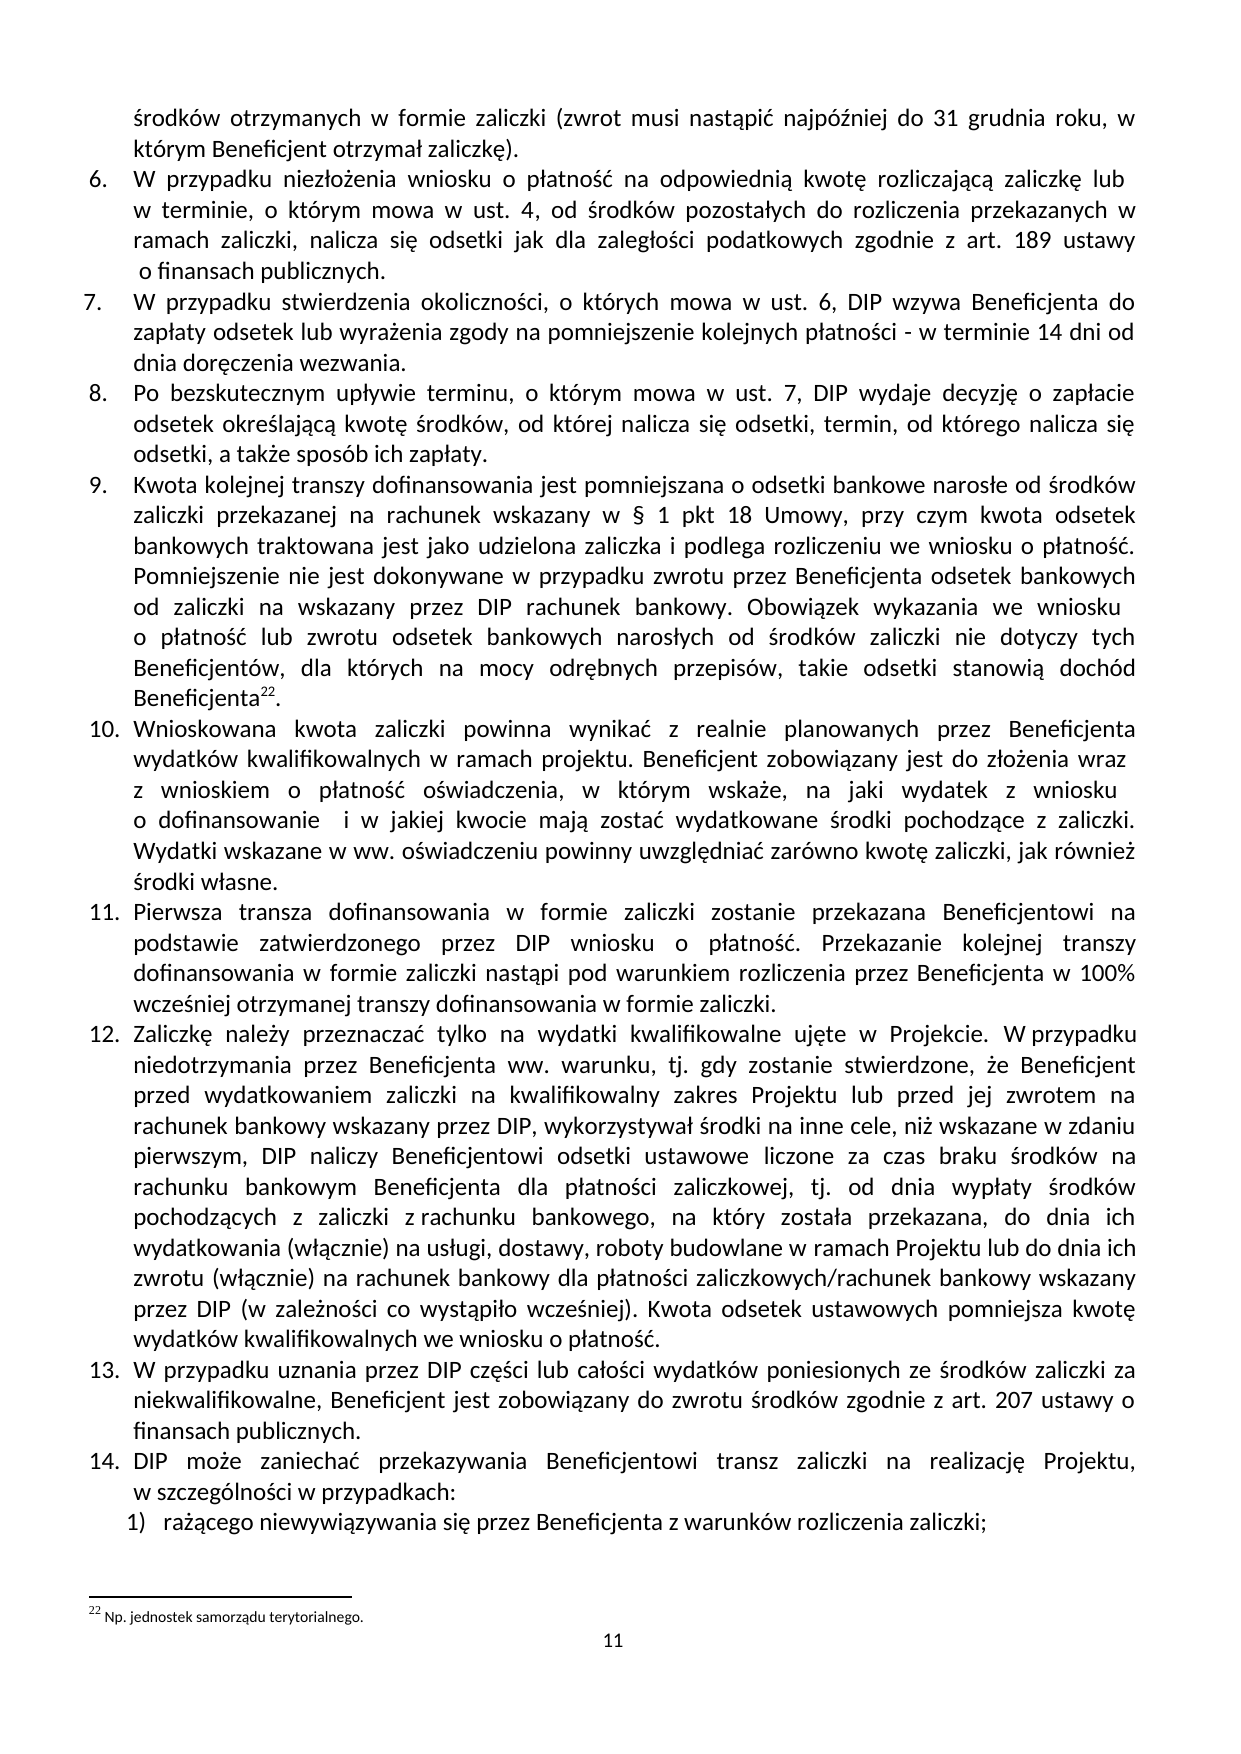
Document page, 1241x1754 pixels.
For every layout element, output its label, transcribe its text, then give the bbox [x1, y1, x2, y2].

list W przypadku uznania przez DIP części lub całości wydatków poniesionych ze środków zaliczki za niekwalifikowalne, Beneficjent jest zobowiązany do zwrotu środków zgodnie z art. 207 ustawy o finansach publicznych. [89, 1354, 1137, 1446]
list Kwota kolejnej transzy dofinansowania jest pomniejszana o odsetki bankowe narosłe od środków zaliczki przekazanej na rachunek wskazany w § 1 pkt 18 Umowy, przy czym kwota odsetek bankowych traktowana jest jako udzielona zaliczka i podlega rozliczeniu we wniosku o płatność. Pomniejszenie nie jest dokonywane w przypadku zwrotu przez Beneficjenta odsetek bankowych od zaliczki na wskazany przez DIP rachunek bankowy. Obowiązek wykazania we wniosku o płatność lub zwrotu odsetek bankowych narosłych od środków zaliczki nie dotyczy tych Beneficjentów, dla których na mocy odrębnych przepisów, takie odsetki stanowią dochód Beneficjenta. [89, 469, 1137, 713]
list Pierwsza transza dofinansowania w formie zaliczki zostanie przekazana Beneficjentowi na podstawie zatwierdzonego przez DIP wniosku o płatność. Przekazanie kolejnej transzy dofinansowania w formie zaliczki nastąpi pod warunkiem rozliczenia przez Beneficjenta w 100% wcześniej otrzymanej transzy dofinansowania w formie zaliczki. [89, 896, 1137, 1018]
list DIP może zaniechać przekazywania Beneficjentowi transz zaliczki na realizację Projektu, w szczególności w przypadkach: [89, 1446, 1137, 1507]
list Wnioskowana kwota zaliczki powinna wynikać z realnie planowanych przez Beneficjenta wydatków kwalifikowalnych w ramach projektu. Beneficjent zobowiązany jest do złożenia wraz z wnioskiem o płatność oświadczenia, w którym wskaże, na jaki wydatek z wniosku o dofinansowanie i w jakiej kwocie mają zostać wydatkowane środki pochodzące z zaliczki. Wydatki wskazane w ww. oświadczeniu powinny uwzględniać zarówno kwotę zaliczki, jak również środki własne. [89, 713, 1137, 896]
list W przypadku stwierdzenia okoliczności, o których mowa w ust. 6, DIP wzywa Beneficjenta do zapłaty odsetek lub wyrażenia zgody na pomniejszenie kolejnych płatności - w terminie 14 dni od dnia doręczenia wezwania. [83, 286, 1137, 377]
list W przypadku niezłożenia wniosku o płatność na odpowiednią kwotę rozliczającą zaliczkę lub w terminie, o którym mowa w ust. 4, od środków pozostałych do rozliczenia przekazanych w ramach zaliczki, nalicza się odsetki jak dla zaległości podatkowych zgodnie z art. 189 ustawy o finansach publicznych. [89, 164, 1137, 286]
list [89, 103, 1137, 164]
list rażącego niewywiązywania się przez Beneficjenta z warunków rozliczenia zaliczki; [126, 1507, 1107, 1537]
list Zaliczkę należy przeznaczać tylko na wydatki kwalifikowalne ujęte w Projekcie. W przypadku niedotrzymania przez Beneficjenta ww. warunku, tj. gdy zostanie stwierdzone, że Beneficjent przed wydatkowaniem zaliczki na kwalifikowalny zakres Projektu lub przed jej zwrotem na rachunek bankowy wskazany przez DIP, wykorzystywał środki na inne cele, niż wskazane w zdaniu pierwszym, DIP naliczy Beneficjentowi odsetki ustawowe liczone za czas braku środków na rachunku bankowym Beneficjenta dla płatności zaliczkowej, tj. od dnia wypłaty środków pochodzących z zaliczki z rachunku bankowego, na który została przekazana, do dnia ich wydatkowania (włącznie) na usługi, dostawy, roboty budowlane w ramach Projektu lub do dnia ich zwrotu (włącznie) na rachunek bankowy dla płatności zaliczkowych/rachunek bankowy wskazany przez DIP (w zależności co wystąpiło wcześniej). Kwota odsetek ustawowych pomniejsza kwotę wydatków kwalifikowalnych we wniosku o płatność. [89, 1018, 1137, 1354]
list Po bezskutecznym upływie terminu, o którym mowa w ust. 7, DIP wydaje decyzję o zapłacie odsetek określającą kwotę środków, od której nalicza się odsetki, termin, od którego nalicza się odsetki, a także sposób ich zapłaty. [89, 377, 1137, 469]
